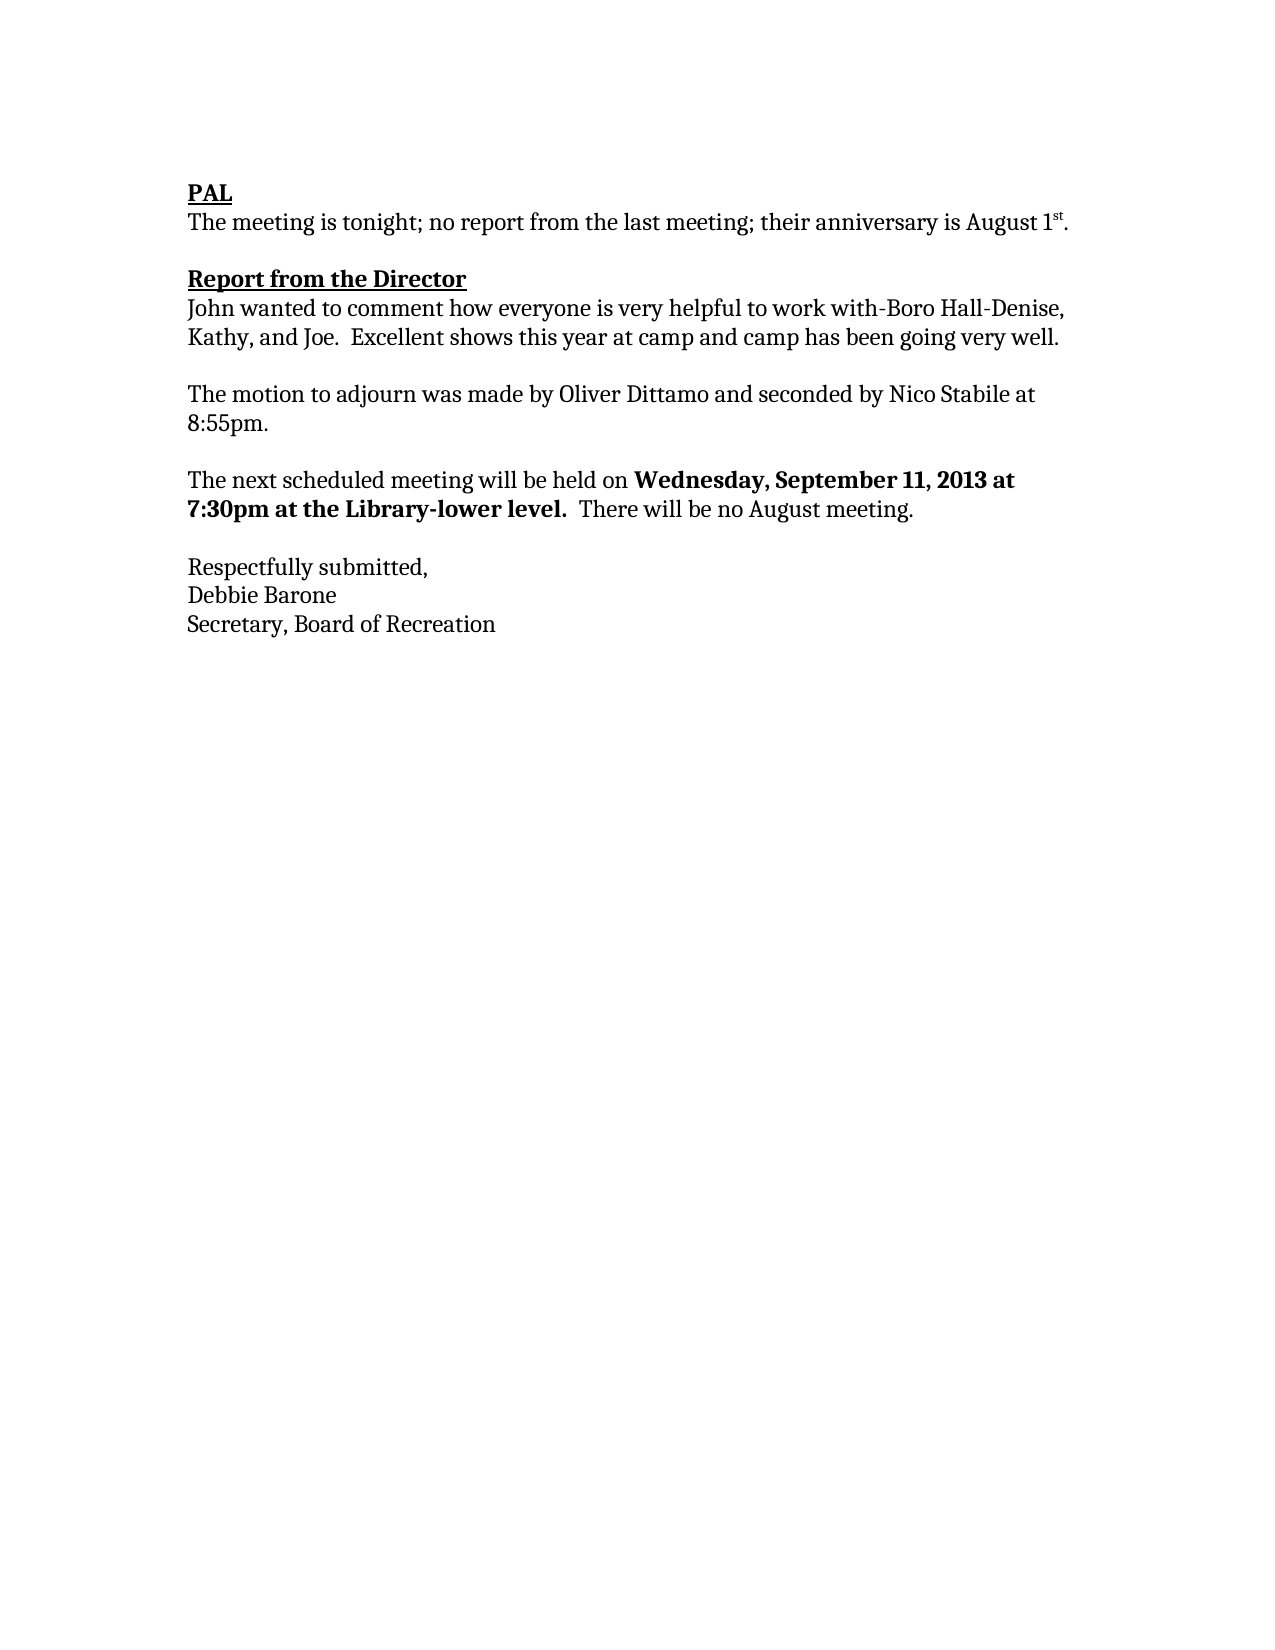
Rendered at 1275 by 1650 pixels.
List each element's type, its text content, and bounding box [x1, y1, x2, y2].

text Report from the Director [187, 265, 1087, 294]
text Secretary, Board of Recreation [187, 610, 1087, 639]
text John wanted to comment how everyone is very helpful to work with-Boro Hall-Denise, Kathy, and Joe. Excellent shows this year at camp and camp has been going very well. [187, 294, 1087, 351]
text The meeting is tonight; no report from the last meeting; their anniversary is August 1st. [187, 207, 1087, 236]
text Respectfully submitted, [187, 552, 1087, 581]
text The next scheduled meeting will be held on Wednesday, September 11, 2013 at 7:30pm at the Library-lower level. There will be no August meeting. [187, 466, 1087, 524]
text The motion to adjourn was made by Oliver Dittamo and seconded by Nico Stabile at 8:55pm. [187, 380, 1087, 437]
text PAL [187, 179, 1087, 207]
text Debbie Barone [187, 581, 1087, 610]
